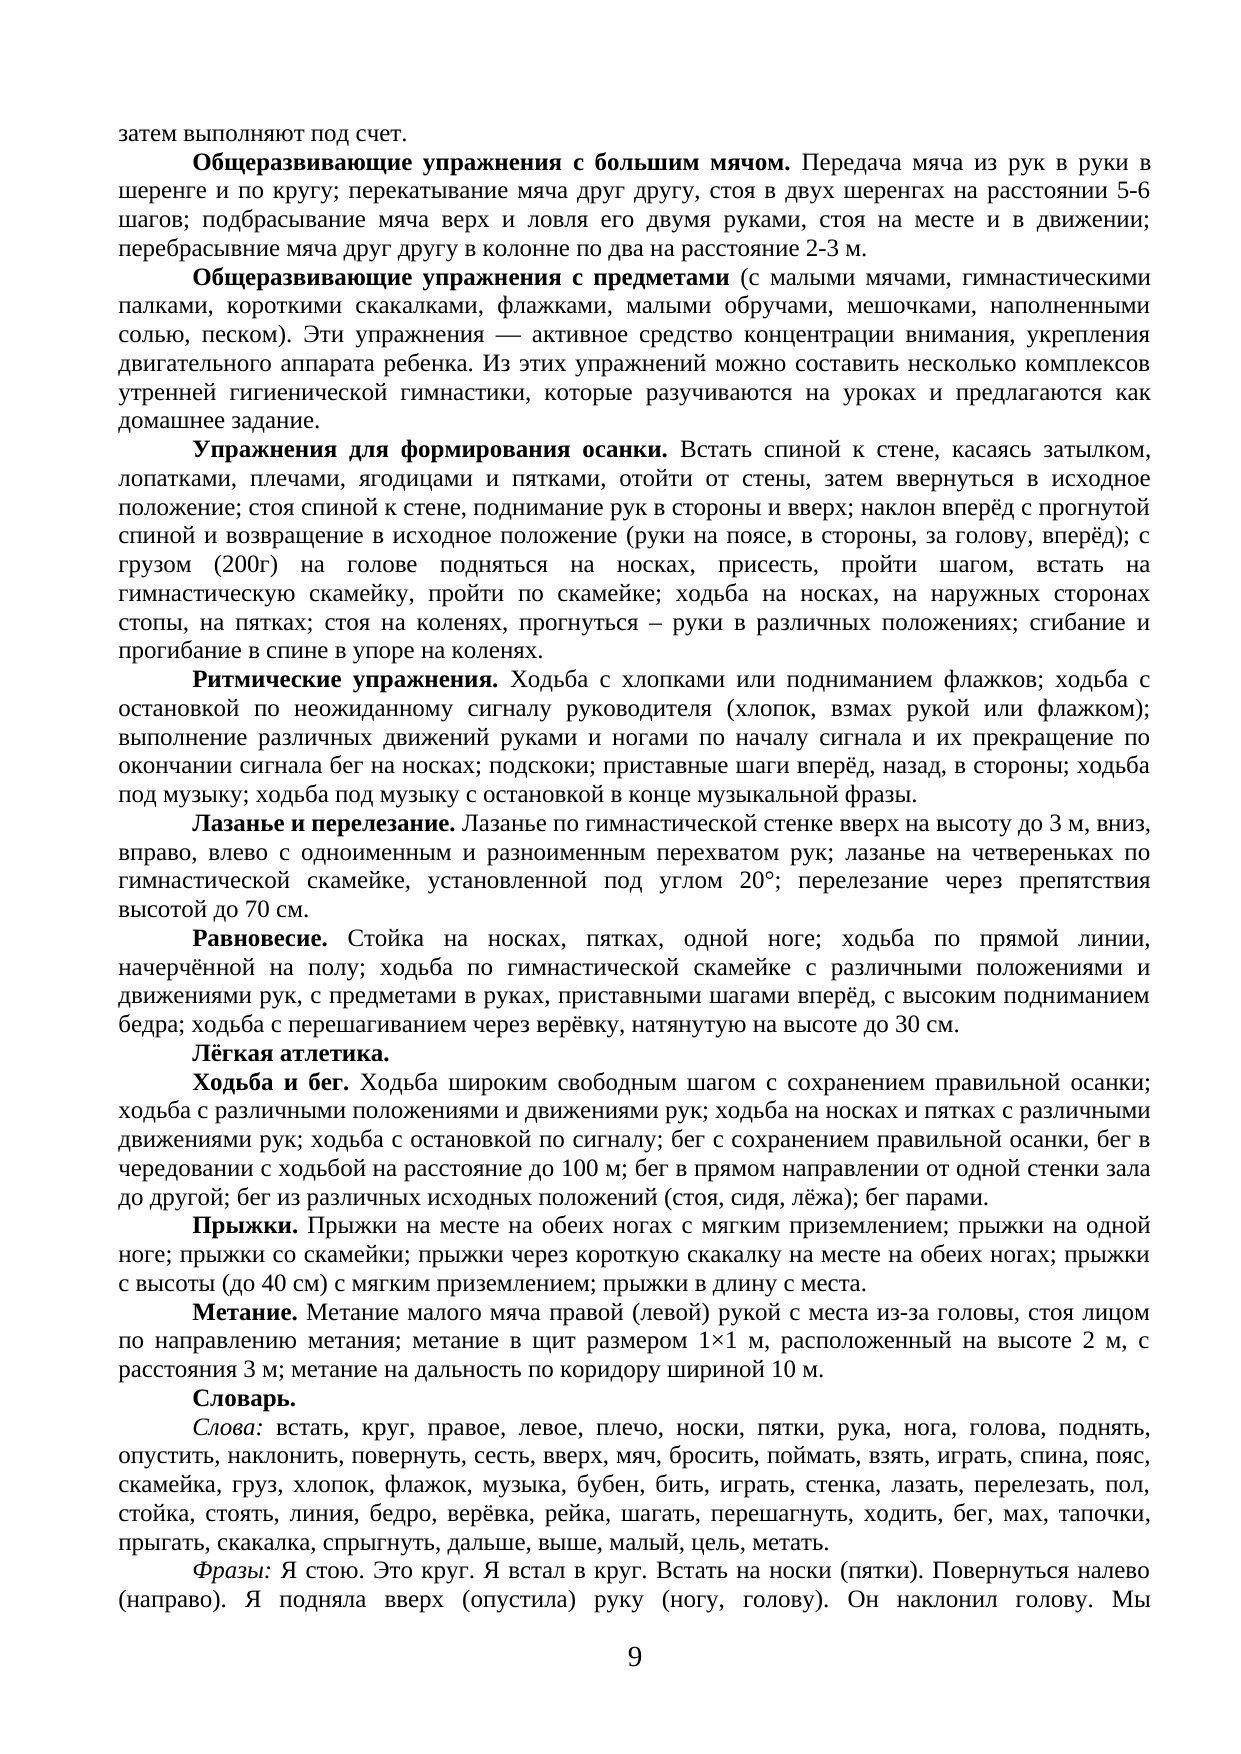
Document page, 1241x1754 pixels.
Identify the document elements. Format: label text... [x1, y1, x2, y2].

text Прыжки. Прыжки на месте на обеих ногах с мягким приземлением; прыжки на одной ноге; прыжки со скамейки; прыжки через короткую скакалку на месте на обеих ногах; прыжки с высоты (до 40 см) с мягким приземлением; прыжки в длину с места. [118, 1211, 1152, 1297]
text Общеразвивающие упражнения с большим мячом. Передача мяча из рук в руки в шеренге и по кругу; перекатывание мяча друг другу, стоя в двух шеренгах на расстоянии 5-6 шагов; подбрасывание мяча верх и ловля его двумя руками, стоя на месте и в движении; перебрасывние мяча друг другу в колонне по два на расстояние 2-3 м. [118, 147, 1152, 262]
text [118, 118, 1152, 147]
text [118, 1556, 1152, 1613]
text Ритмические упражнения. Ходьба с хлопками или подниманием флажков; ходьба с остановкой по неожиданному сигналу руководителя (хлопок, взмах рукой или флажком); выполнение различных движений руками и ногами по началу сигнала и их прекращение по окончании сигнала бег на носках; подскоки; приставные шаги вперёд, назад, в стороны; ходьба под музыку; ходьба под музыку с остановкой в конце музыкальной фразы. [118, 664, 1152, 808]
text Лазанье и перелезание. Лазанье по гимнастической стенке вверх на высоту до 3 м, вниз, вправо, влево с одноименным и разноименным перехватом рук; лазанье на четвереньках по гимнастической скамейке, установленной под углом 20°; перелезание через препятствия высотой до 70 см. [118, 808, 1152, 923]
text Упражнения для формирования осанки. Встать спиной к стене, касаясь затылком, лопатками, плечами, ягодицами и пятками, отойти от стены, затем ввернуться в исходное положение; стоя спиной к стене, поднимание рук в стороны и вверх; наклон вперёд с прогнутой спиной и возвращение в исходное положение (руки на поясе, в стороны, за голову, вперёд); с грузом (200г) на голове подняться на носках, присесть, пройти шагом, встать на гимнастическую скамейку, пройти по скамейке; ходьба на носках, на наружных сторонах стопы, на пятках; стоя на коленях, прогнуться – руки в различных положениях; сгибание и прогибание в спине в упоре на коленях. [118, 434, 1152, 664]
text Лёгкая атлетика. [118, 1038, 1152, 1067]
text Общеразвивающие упражнения с предметами (с малыми мячами, гимнастическими палками, короткими скакалками, флажками, малыми обручами, мешочками, наполненными солью, песком). Эти упражнения — активное средство концентрации внимания, укрепления двигательного аппарата ребенка. Из этих упражнений можно составить несколько комплексов утренней гигиенической гимнастики, которые разучиваются на уроках и предлагаются как домашнее задание. [118, 262, 1152, 434]
text Равновесие. Стойка на носках, пятках, одной ноге; ходьба по прямой линии, начерчённой на полу; ходьба по гимнастической скамейке с различными положениями и движениями рук, с предметами в руках, приставными шагами вперёд, с высоким подниманием бедра; ходьба с перешагиванием через верёвку, натянутую на высоте до 30 см. [118, 923, 1152, 1038]
text Метание. Метание малого мяча правой (левой) рукой с места из-за головы, стоя лицом по направлению метания; метание в щит размером 1×1 м, расположенный на высоте 2 м, с расстояния 3 м; метание на дальность по коридору шириной 10 м. [118, 1297, 1152, 1383]
text Словарь. [118, 1383, 1152, 1412]
text Слова: встать, круг, правое, левое, плечо, носки, пятки, рука, нога, голова, поднять, опустить, наклонить, повернуть, сесть, вверх, мяч, бросить, поймать, взять, играть, спина, пояс, скамейка, груз, хлопок, флажок, музыка, бубен, бить, играть, стенка, лазать, перелезать, пол, стойка, стоять, линия, бедро, верёвка, рейка, шагать, перешагнуть, ходить, бег, мах, тапочки, прыгать, скакалка, спрыгнуть, дальше, выше, малый, цель, метать. [118, 1412, 1152, 1556]
text Ходьба и бег. Ходьба широким свободным шагом с сохранением правильной осанки; ходьба с различными положениями и движениями рук; ходьба на носках и пятках с различными движениями рук; ходьба с остановкой по сигналу; бег с сохранением правильной осанки, бег в чередовании с ходьбой на расстояние до 100 м; бег в прямом направлении от одной стенки зала до другой; бег из различных исходных положений (стоя, сидя, лёжа); бег парами. [118, 1067, 1152, 1211]
